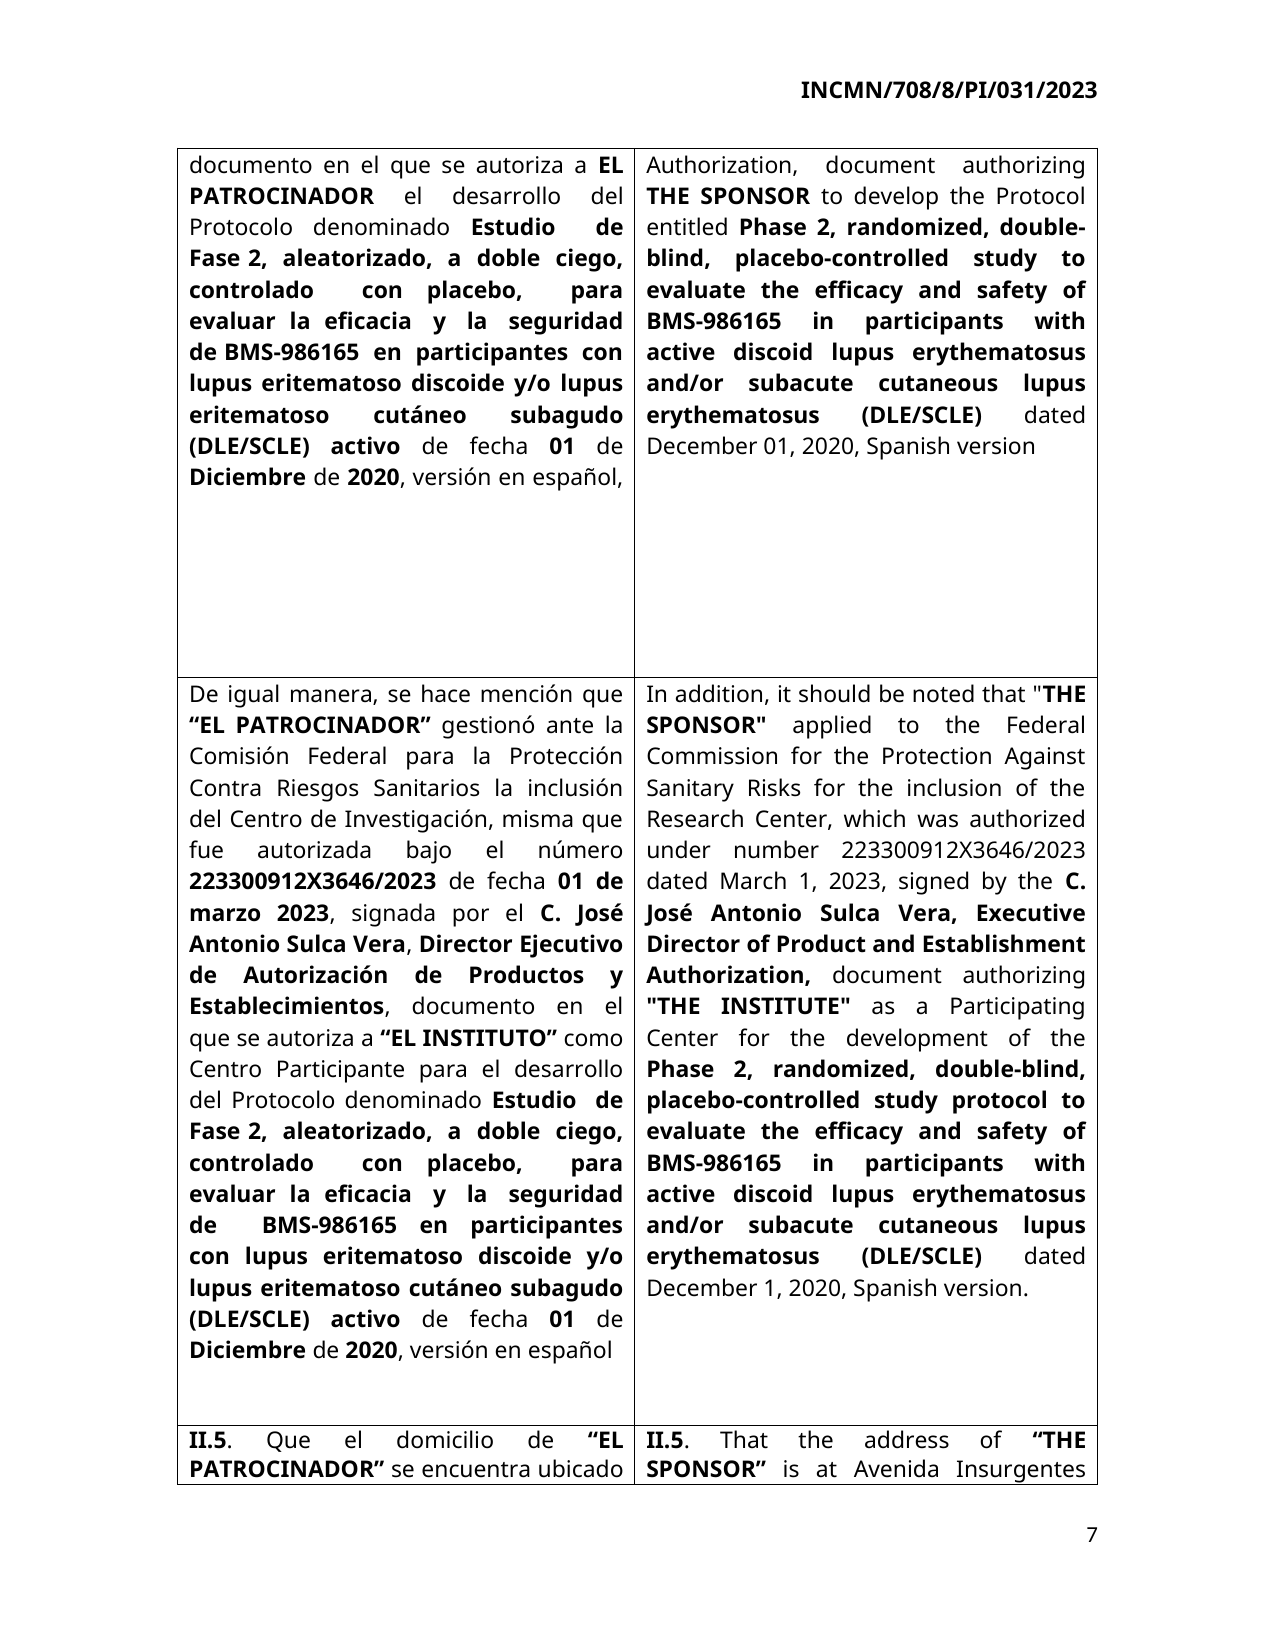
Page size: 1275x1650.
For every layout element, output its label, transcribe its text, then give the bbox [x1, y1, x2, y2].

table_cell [635, 149, 1097, 677]
table_cell In addition, it should be noted that "THE SPONSOR" applied to the Federal Commission for the Protection Against Sanitary Risks for the inclusion of the Research Center, which was authorized under number 223300912X3646/2023 dated March 1, 2023, signed by the C. José Antonio Sulca Vera, Executive Director of Product and Establishment Authorization, document authorizing "THE INSTITUTE" as a Participating Center for the development of the Phase 2, randomized, double-blind, placebo-controlled study protocol to evaluate the efficacy and safety of BMS-986165 in participants with active discoid lupus erythematosus and/or subacute cutaneous lupus erythematosus (DLE/SCLE) dated December 1, 2020, Spanish version. [635, 678, 1097, 1424]
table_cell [178, 149, 634, 677]
table_cell De igual manera, se hace mención que “EL PATROCINADOR” gestionó ante la Comisión Federal para la Protección Contra Riesgos Sanitarios la inclusión del Centro de Investigación, misma que fue autorizada bajo el número 223300912X3646/2023 de fecha 01 de marzo 2023, signada por el C. José Antonio Sulca Vera, Director Ejecutivo de Autorización de Productos y Establecimientos, documento en el que se autoriza a “EL INSTITUTO” como Centro Participante para el desarrollo del Protocolo denominado Estudio de Fase 2, aleatorizado, a doble ciego, controlado con placebo, para evaluar la eficacia y la seguridad de BMS-986165 en participantes con lupus eritematoso discoide y/o lupus eritematoso cutáneo subagudo (DLE/SCLE) activo de fecha 01 de Diciembre de 2020, versión en español [178, 678, 634, 1424]
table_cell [635, 1426, 1097, 1484]
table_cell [178, 1426, 634, 1484]
